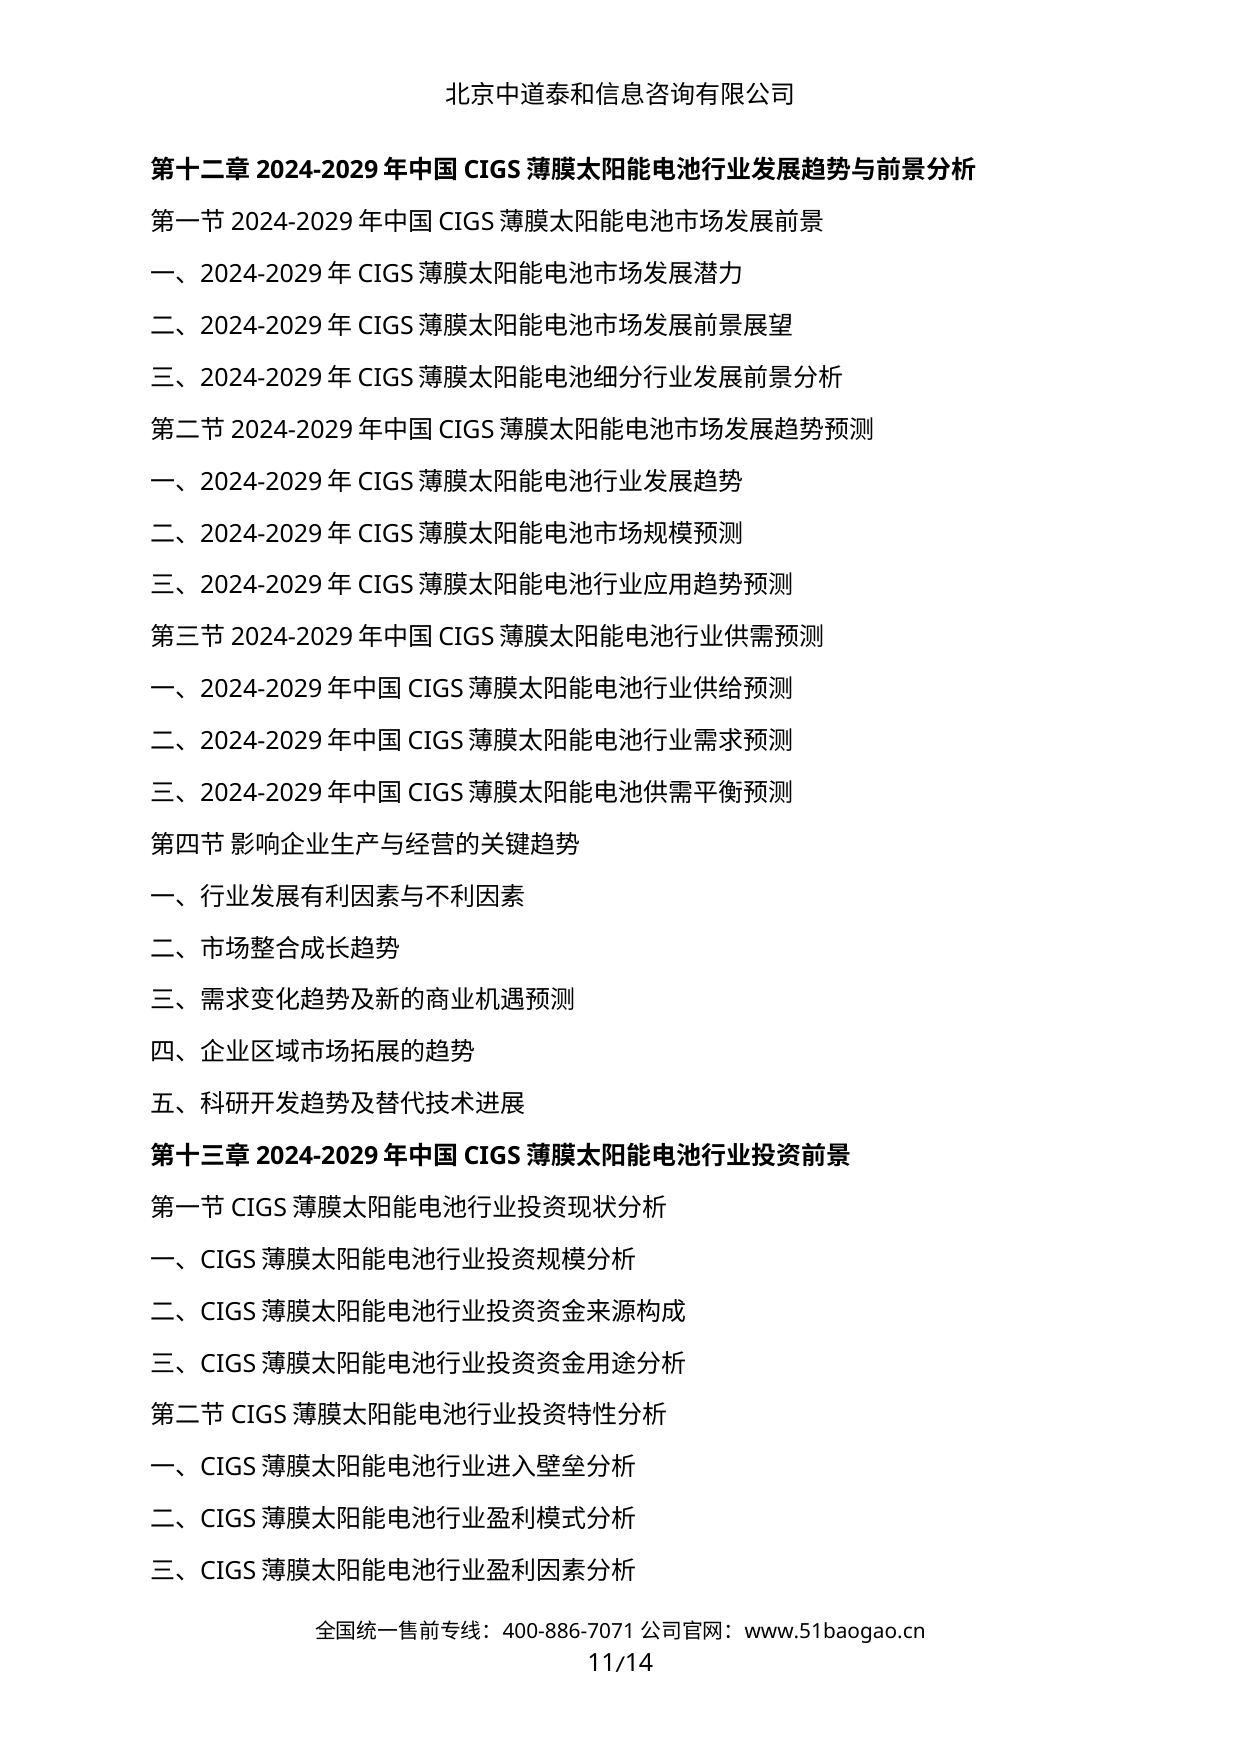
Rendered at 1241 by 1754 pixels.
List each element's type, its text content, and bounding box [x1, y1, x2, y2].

text 二、CIGS薄膜太阳能电池行业投资资金来源构成 [150, 1291, 1090, 1327]
text 三、2024-2029年CIGS薄膜太阳能电池细分行业发展前景分析 [150, 357, 1090, 394]
text 第二节 2024-2029年中国CIGS薄膜太阳能电池市场发展趋势预测 [150, 409, 1090, 446]
text 第一节 CIGS薄膜太阳能电池行业投资现状分析 [150, 1187, 1090, 1224]
text 二、2024-2029年CIGS薄膜太阳能电池市场规模预测 [150, 513, 1090, 549]
text 一、行业发展有利因素与不利因素 [150, 876, 1090, 912]
text 第一节 2024-2029年中国CIGS薄膜太阳能电池市场发展前景 [150, 202, 1090, 238]
text 二、CIGS薄膜太阳能电池行业盈利模式分析 [150, 1499, 1090, 1535]
text 三、2024-2029年中国CIGS薄膜太阳能电池供需平衡预测 [150, 772, 1090, 809]
text 二、市场整合成长趋势 [150, 928, 1090, 964]
text 三、2024-2029年CIGS薄膜太阳能电池行业应用趋势预测 [150, 565, 1090, 601]
text 第二节 CIGS薄膜太阳能电池行业投资特性分析 [150, 1395, 1090, 1431]
text 二、2024-2029年CIGS薄膜太阳能电池市场发展前景展望 [150, 306, 1090, 342]
text 一、2024-2029年中国CIGS薄膜太阳能电池行业供给预测 [150, 669, 1090, 705]
text 三、需求变化趋势及新的商业机遇预测 [150, 980, 1090, 1016]
text 一、2024-2029年CIGS薄膜太阳能电池行业发展趋势 [150, 461, 1090, 497]
text 一、CIGS薄膜太阳能电池行业投资规模分析 [150, 1239, 1090, 1276]
text 一、CIGS薄膜太阳能电池行业进入壁垒分析 [150, 1447, 1090, 1483]
text 第四节 影响企业生产与经营的关键趋势 [150, 824, 1090, 861]
text 第十三章 2024-2029年中国CIGS薄膜太阳能电池行业投资前景 [150, 1136, 1090, 1172]
text 一、2024-2029年CIGS薄膜太阳能电池市场发展潜力 [150, 254, 1090, 290]
text 第三节 2024-2029年中国CIGS薄膜太阳能电池行业供需预测 [150, 617, 1090, 653]
text 三、CIGS薄膜太阳能电池行业盈利因素分析 [150, 1551, 1090, 1587]
text 二、2024-2029年中国CIGS薄膜太阳能电池行业需求预测 [150, 721, 1090, 757]
text 四、企业区域市场拓展的趋势 [150, 1032, 1090, 1068]
text 第十二章 2024-2029年中国CIGS薄膜太阳能电池行业发展趋势与前景分析 [150, 150, 1090, 186]
text 三、CIGS薄膜太阳能电池行业投资资金用途分析 [150, 1343, 1090, 1379]
text 五、科研开发趋势及替代技术进展 [150, 1084, 1090, 1120]
